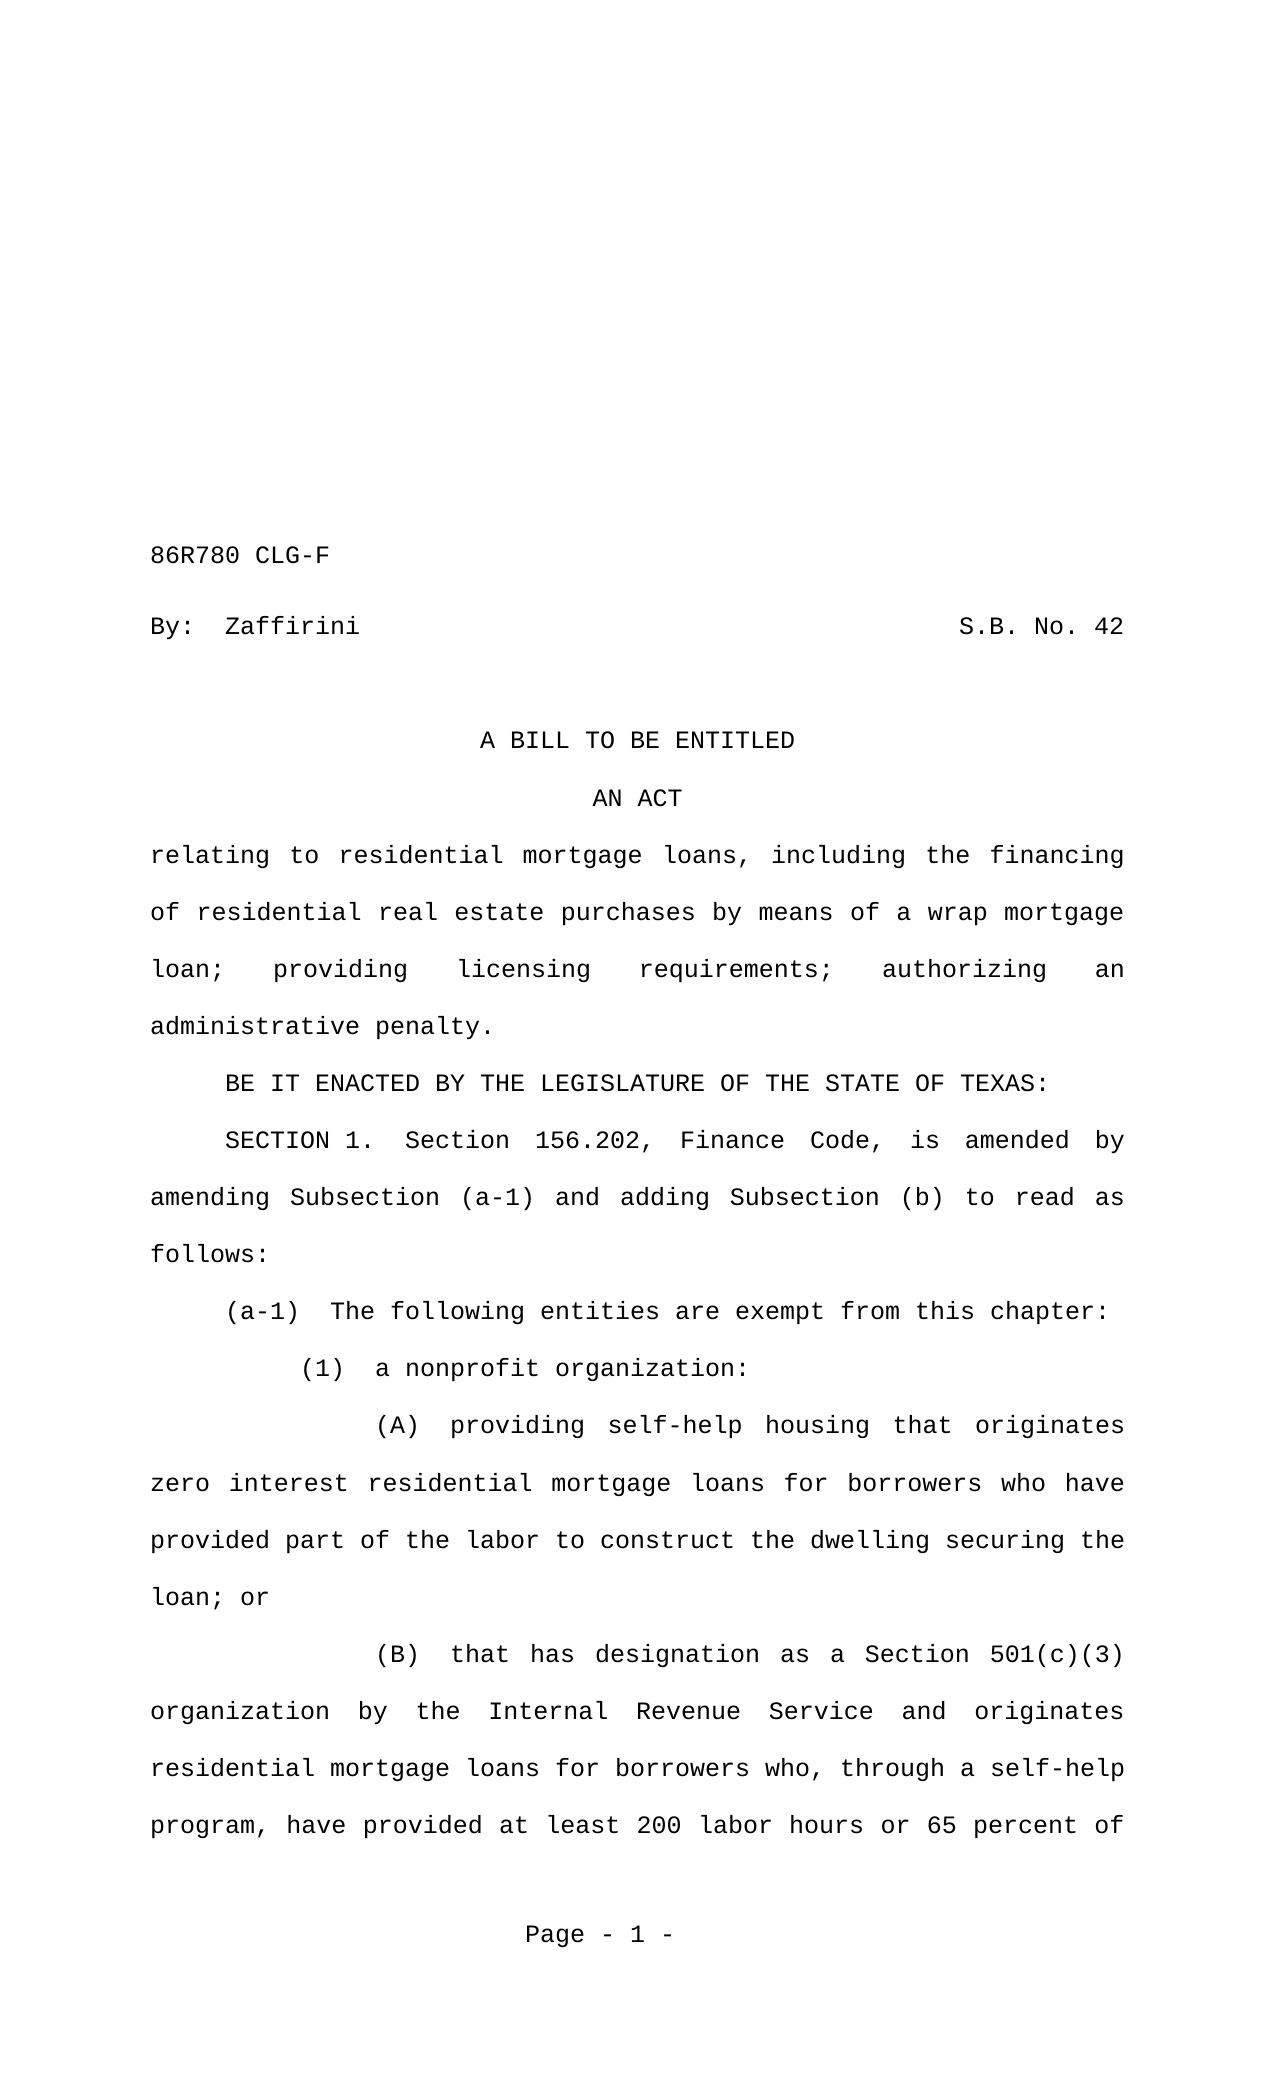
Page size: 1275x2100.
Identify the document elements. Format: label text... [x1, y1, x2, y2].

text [150, 1641, 1125, 1841]
text BE IT ENACTED BY THE LEGISLATURE OF THE STATE OF TEXAS: [150, 1070, 1125, 1099]
text (a-1) The following entities are exempt from this chapter: [150, 1299, 1125, 1327]
text By: Zaffirini S.B. No. 42 [150, 614, 1125, 642]
text SECTION 1. Section 156.202, Finance Code, is amended by amending Subsection (a-1) and adding Subsection (b) to read as follows: [150, 1127, 1125, 1270]
text 86R780 CLG-F [150, 542, 1125, 571]
text (A) providing self-help housing that originates zero interest residential mortgage loans for borrowers who have provided part of the labor to construct the dwelling securing the loan; or [150, 1413, 1125, 1613]
text relating to residential mortgage loans, including the financing of residential real estate purchases by means of a wrap mortgage loan; providing licensing requirements; authorizing an administrative penalty. [150, 842, 1125, 1042]
text (1) a nonprofit organization: [150, 1356, 1125, 1384]
text AN ACT [150, 785, 1125, 813]
text A BILL TO BE ENTITLED [150, 728, 1125, 756]
